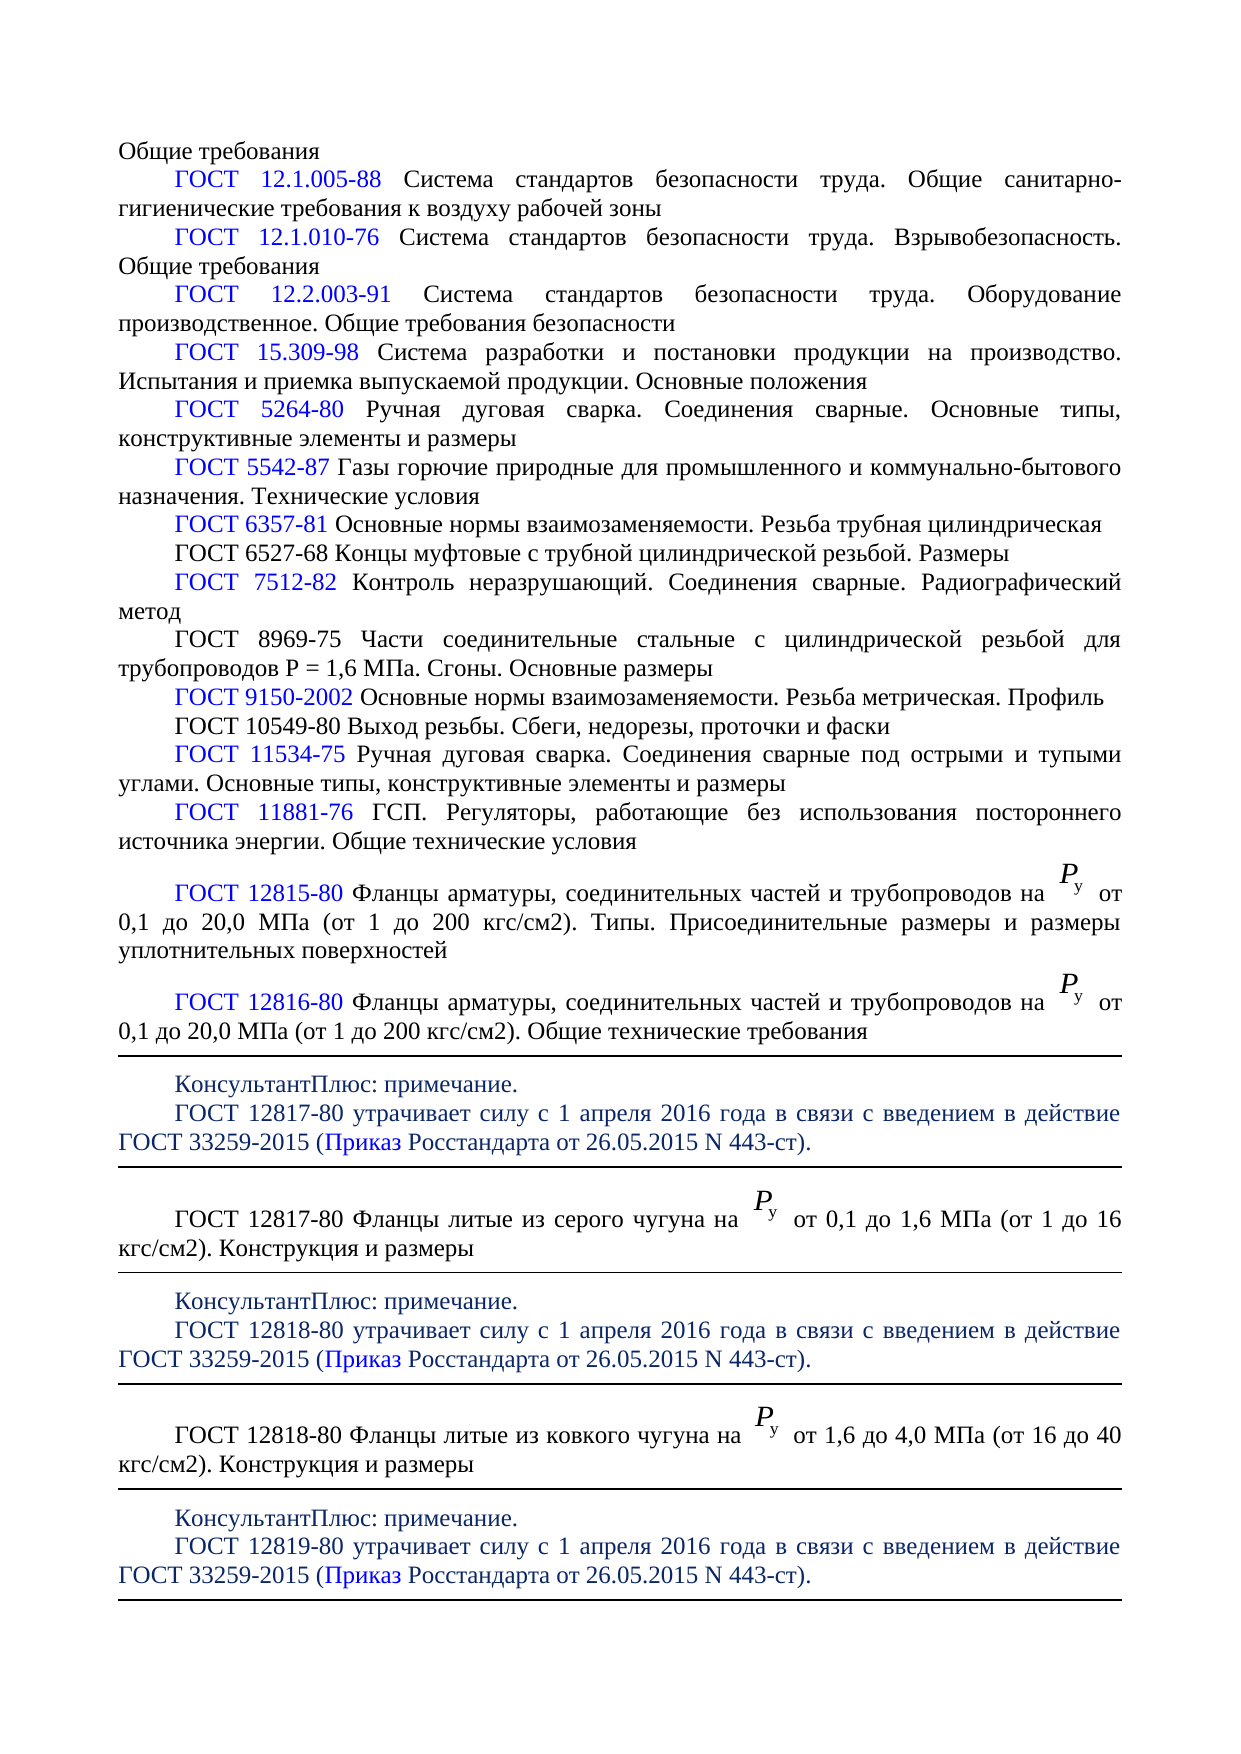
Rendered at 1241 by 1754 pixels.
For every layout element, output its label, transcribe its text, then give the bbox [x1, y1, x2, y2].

text ГОСТ 12816-80 Фланцы арматуры, соединительных частей и трубопроводов на от 0,1 до 20,0 МПа (от 1 до 200 кгс/см2). Общие технические требования [118, 964, 1122, 1045]
text ГОСТ 12.1.005-88 Система стандартов безопасности труда. Общие санитарно-гигиенические требования к воздуху рабочей зоны [118, 164, 1122, 222]
text КонсультантПлюс: примечание. [118, 1286, 1122, 1315]
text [118, 136, 1122, 164]
text ГОСТ 12817-80 Фланцы литые из серого чугуна на от 0,1 до 1,6 МПа (от 1 до 16 кгс/см2). Конструкция и размеры [118, 1181, 1122, 1261]
text КонсультантПлюс: примечание. [118, 1503, 1122, 1531]
text ГОСТ 12.1.010-76 Система стандартов безопасности труда. Взрывобезопасность. Общие требования [118, 222, 1122, 279]
text ГОСТ 12818-80 утрачивает силу с 1 апреля 2016 года в связи с введением в действие ГОСТ 33259-2015 (Приказ Росстандарта от 26.05.2015 N 443-ст). [118, 1315, 1122, 1372]
text ГОСТ 6357-81 Основные нормы взаимозаменяемости. Резьба трубная цилиндрическая [118, 509, 1122, 538]
text ГОСТ 5264-80 Ручная дуговая сварка. Соединения сварные. Основные типы, конструктивные элементы и размеры [118, 394, 1122, 452]
text ГОСТ 8969-75 Части соединительные стальные с цилиндрической резьбой для трубопроводов Р = 1,6 МПа. Сгоны. Основные размеры [118, 624, 1122, 682]
text ГОСТ 12819-80 утрачивает силу с 1 апреля 2016 года в связи с введением в действие ГОСТ 33259-2015 (Приказ Росстандарта от 26.05.2015 N 443-ст). [118, 1531, 1122, 1589]
text ГОСТ 10549-80 Выход резьбы. Сбеги, недорезы, проточки и фаски [118, 711, 1122, 739]
text КонсультантПлюс: примечание. [118, 1069, 1122, 1098]
text ГОСТ 9150-2002 Основные нормы взаимозаменяемости. Резьба метрическая. Профиль [118, 682, 1122, 711]
text ГОСТ 12815-80 Фланцы арматуры, соединительных частей и трубопроводов на от 0,1 до 20,0 МПа (от 1 до 200 кгс/см2). Типы. Присоединительные размеры и размеры уплотнительных поверхностей [118, 854, 1122, 964]
text ГОСТ 12.2.003-91 Система стандартов безопасности труда. Оборудование производственное. Общие требования безопасности [118, 279, 1122, 337]
text ГОСТ 6527-68 Концы муфтовые с трубной цилиндрической резьбой. Размеры [118, 538, 1122, 567]
text ГОСТ 5542-87 Газы горючие природные для промышленного и коммунально-бытового назначения. Технические условия [118, 452, 1122, 509]
text ГОСТ 7512-82 Контроль неразрушающий. Соединения сварные. Радиографический метод [118, 567, 1122, 624]
text ГОСТ 12817-80 утрачивает силу с 1 апреля 2016 года в связи с введением в действие ГОСТ 33259-2015 (Приказ Росстандарта от 26.05.2015 N 443-ст). [118, 1098, 1122, 1156]
text ГОСТ 11881-76 ГСП. Регуляторы, работающие без использования постороннего источника энергии. Общие технические условия [118, 797, 1122, 854]
text ГОСТ 12818-80 Фланцы литые из ковкого чугуна на от 1,6 до 4,0 МПа (от 16 до 40 кгс/см2). Конструкция и размеры [118, 1397, 1122, 1478]
text ГОСТ 11534-75 Ручная дуговая сварка. Соединения сварные под острыми и тупыми углами. Основные типы, конструктивные элементы и размеры [118, 739, 1122, 797]
text ГОСТ 15.309-98 Система разработки и постановки продукции на производство. Испытания и приемка выпускаемой продукции. Основные положения [118, 337, 1122, 394]
